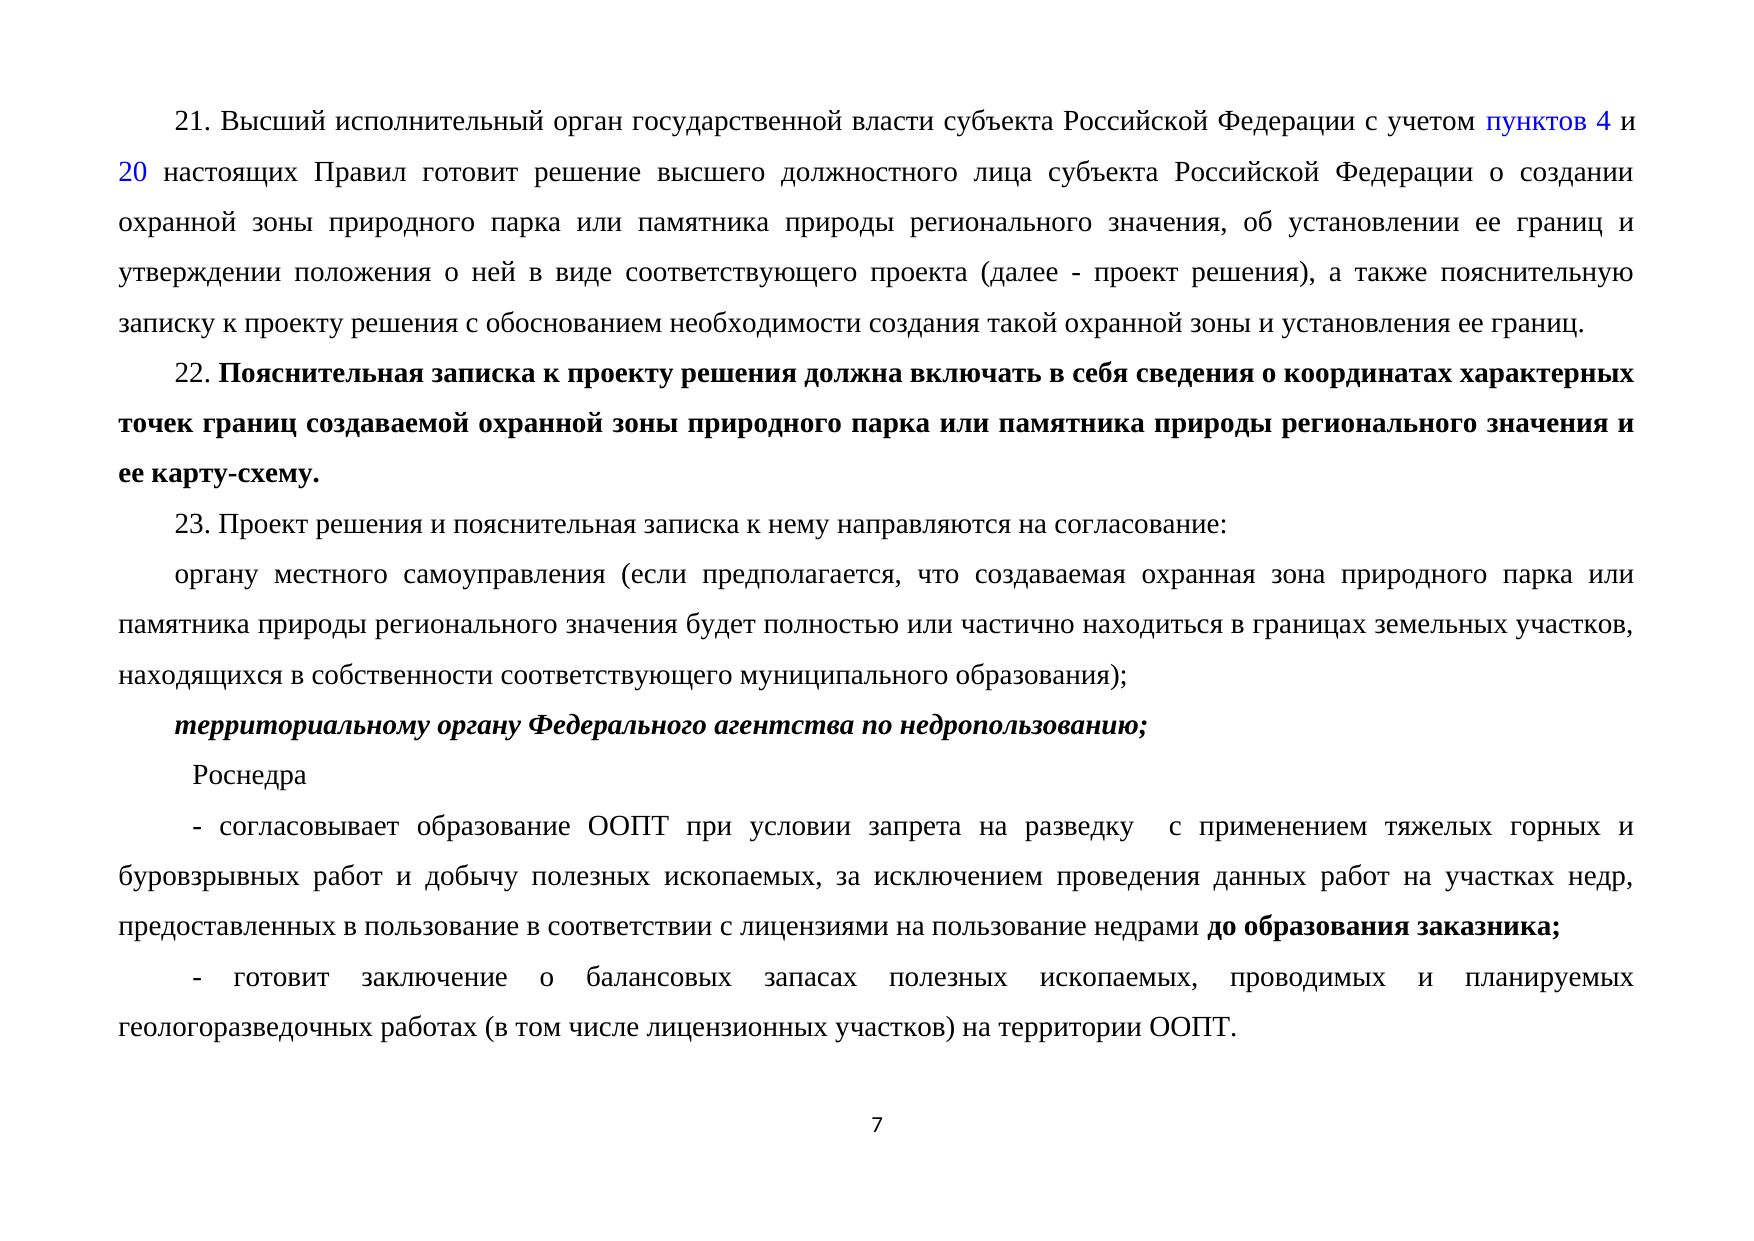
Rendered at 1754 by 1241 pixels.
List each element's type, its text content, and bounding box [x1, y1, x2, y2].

text 22. Пояснительная записка к проекту решения должна включать в себя сведения о координатах характерных точек границ создаваемой охранной зоны природного парка или памятника природы регионального значения и ее карту-схему. [118, 355, 1636, 489]
text 23. Проект решения и пояснительная записка к нему направляются на согласование: [118, 506, 1636, 539]
text Роснедра [118, 757, 1636, 791]
text органу местного самоуправления (если предполагается, что создаваемая охранная зона природного парка или памятника природы регионального значения будет полностью или частично находиться в границах земельных участков, находящихся в собственности соответствующего муниципального образования); [118, 556, 1636, 690]
text территориальному органу Федерального агентства по недропользованию; [118, 707, 1636, 741]
text 21. Высший исполнительный орган государственной власти субъекта Российской Федерации с учетом пунктов 4 и 20 настоящих Правил готовит решение высшего должностного лица субъекта Российской Федерации о создании охранной зоны природного парка или памятника природы регионального значения, об установлении ее границ и утверждении положения о ней в виде соответствующего проекта (далее - проект решения), а также пояснительную записку к проекту решения с обоснованием необходимости создания такой охранной зоны и установления ее границ. [118, 103, 1636, 338]
text - согласовывает образование ООПТ при условии запрета на разведку с применением тяжелых горных и буровзрывных работ и добычу полезных ископаемых, за исключением проведения данных работ на участках недр, предоставленных в пользование в соответствии с лицензиями на пользование недрами до образования заказника; [118, 808, 1636, 942]
text - готовит заключение о балансовых запасах полезных ископаемых, проводимых и планируемых геологоразведочных работах (в том числе лицензионных участков) на территории ООПТ. [118, 959, 1636, 1043]
